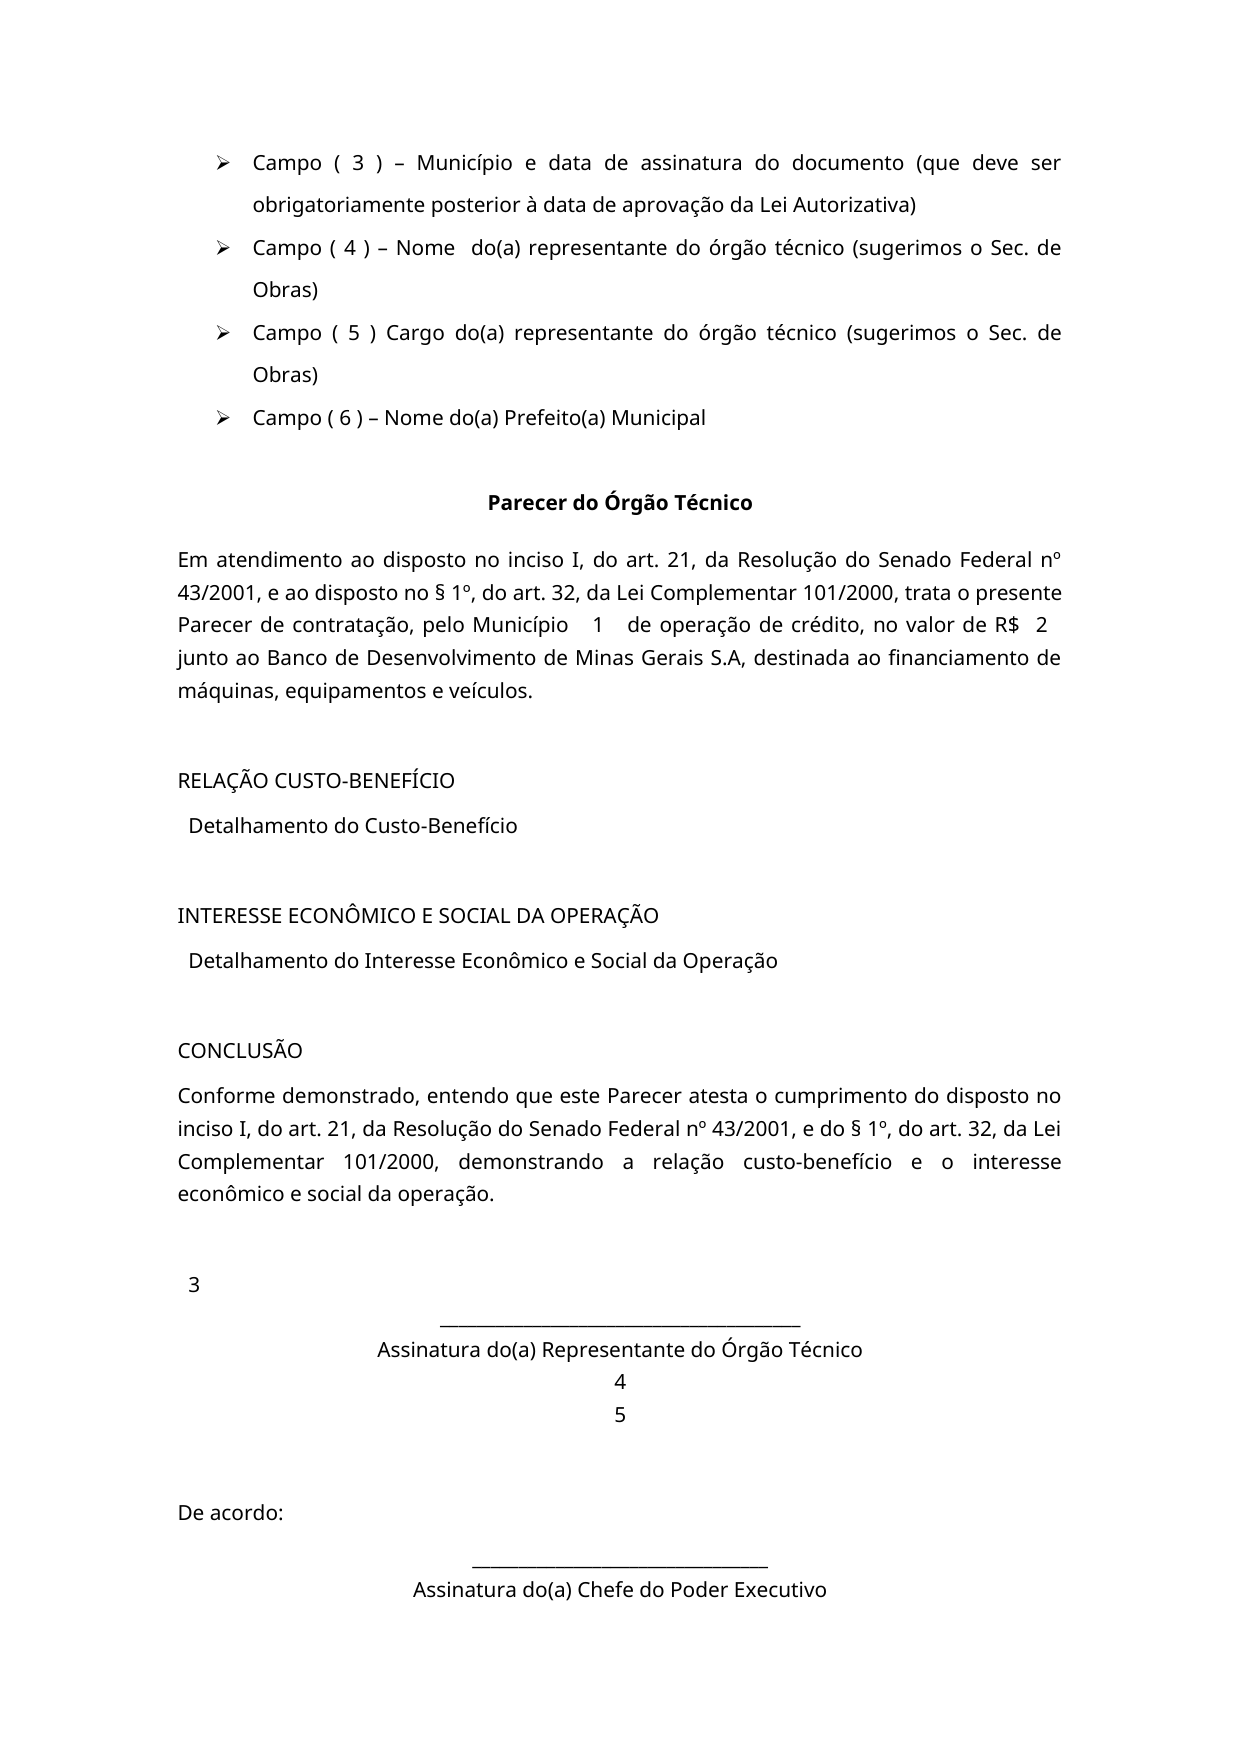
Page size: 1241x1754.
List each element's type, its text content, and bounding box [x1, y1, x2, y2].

list Campo ( 3 ) – Município e data de assinatura do documento (que deve ser obrigatoriamente posterior à data de aprovação da Lei Autorizativa) [215, 148, 1063, 219]
text 5 [177, 1400, 1063, 1428]
list Campo ( 4 ) – Nome do(a) representante do órgão técnico (sugerimos o Sec. de Obras) [215, 233, 1063, 304]
text 4 [177, 1367, 1063, 1396]
text Conforme demonstrado, entendo que este Parecer atesta o cumprimento do disposto no inciso I, do art. 21, da Resolução do Senado Federal nº 43/2001, e do § 1º, do art. 32, da Lei Complementar 101/2000, demonstrando a relação custo-benefício e o interesse econômico e social da operação. [177, 1082, 1063, 1208]
text CONCLUSÃO [177, 1037, 1063, 1065]
text RELAÇÃO CUSTO-BENEFÍCIO [177, 766, 1063, 794]
text Em atendimento ao disposto no inciso I, do art. 21, da Resolução do Senado Federal nº 43/2001, e ao disposto no § 1º, do art. 32, da Lei Complementar 101/2000, trata o presente Parecer de contratação, pelo Município 1 de operação de crédito, no valor de R$ 2 junto ao Banco de Desenvolvimento de Minas Gerais S.A, destinada ao financiamento de máquinas, equipamentos e veículos. [177, 545, 1063, 704]
text De acordo: [177, 1498, 1063, 1526]
list Campo ( 5 ) Cargo do(a) representante do órgão técnico (sugerimos o Sec. de Obras) [215, 318, 1063, 389]
text Detalhamento do Interesse Econômico e Social da Operação [177, 946, 1063, 975]
text INTERESSE ECONÔMICO E SOCIAL DA OPERAÇÃO [177, 901, 1063, 930]
text Assinatura do(a) Representante do Órgão Técnico [177, 1335, 1063, 1363]
list Campo ( 6 ) – Nome do(a) Prefeito(a) Municipal [215, 403, 1063, 432]
text Detalhamento do Custo-Benefício [177, 811, 1063, 839]
text _______________________________________ [177, 1302, 1063, 1331]
text Parecer do Órgão Técnico [177, 488, 1063, 517]
text 3 [177, 1270, 1063, 1298]
text ________________________________ [177, 1543, 1063, 1571]
text Assinatura do(a) Chefe do Poder Executivo [177, 1576, 1063, 1604]
